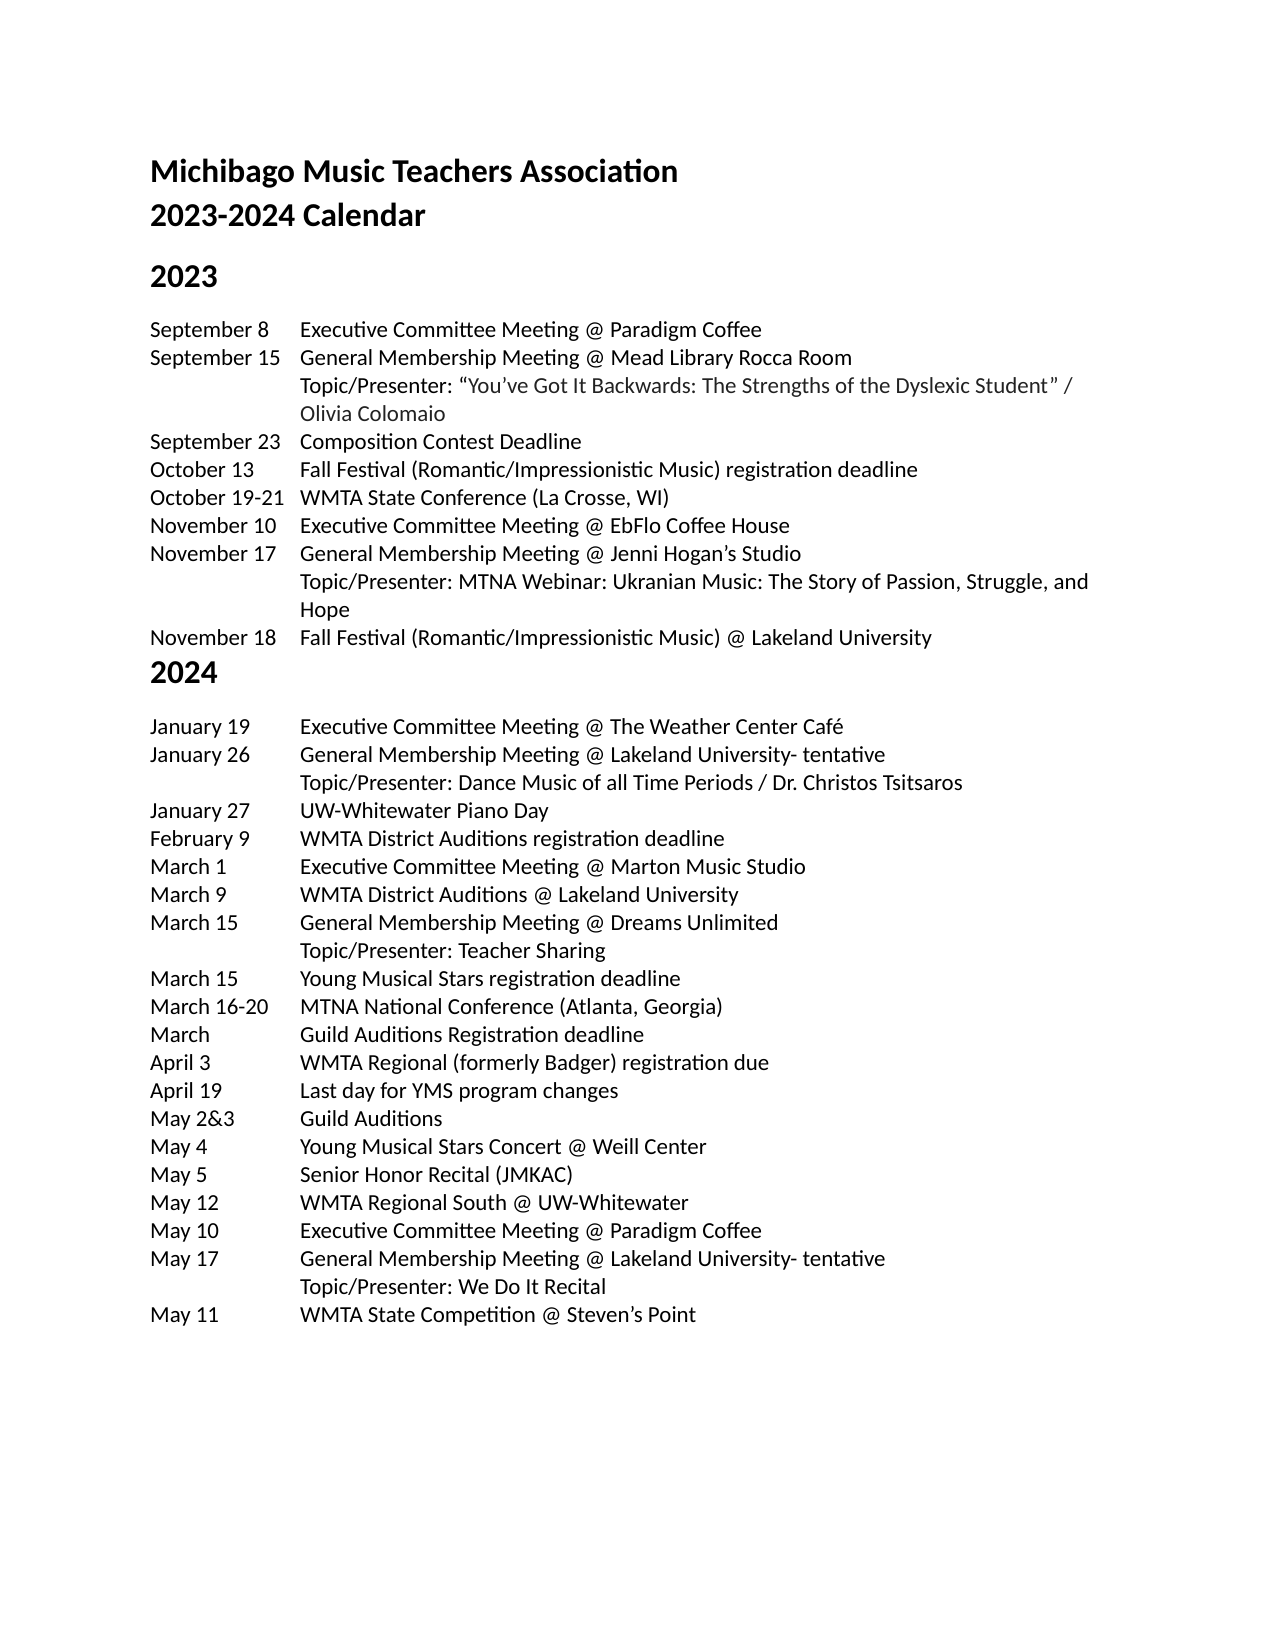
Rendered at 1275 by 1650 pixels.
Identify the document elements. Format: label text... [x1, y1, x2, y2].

text 2024 [150, 651, 1125, 692]
text Topic/Presenter: MTNA Webinar: Ukranian Music: The Story of Passion, Struggle, and Hope [300, 567, 1125, 623]
text March Guild Auditions Registration deadline [150, 1020, 1125, 1048]
text November 18 Fall Festival (Romantic/Impressionistic Music) @ Lakeland University [150, 623, 1125, 651]
text November 17 General Membership Meeting @ Jenni Hogan’s Studio [150, 539, 1125, 567]
text January 27 UW-Whitewater Piano Day [150, 796, 1125, 824]
text May 4 Young Musical Stars Concert @ Weill Center [150, 1132, 1125, 1160]
text Topic/Presenter: We Do It Recital [150, 1272, 1125, 1301]
text March 16-20 MTNA National Conference (Atlanta, Georgia) [150, 992, 1125, 1020]
text September 8 Executive Committee Meeting @ Paradigm Coffee [150, 315, 1125, 343]
text March 9 WMTA District Auditions @ Lakeland University [150, 880, 1125, 908]
text May 17 General Membership Meeting @ Lakeland University- tentative [150, 1244, 1125, 1272]
text Topic/Presenter: Dance Music of all Time Periods / Dr. Christos Tsitsaros [150, 768, 1125, 796]
text May 12 WMTA Regional South @ UW-Whitewater [150, 1188, 1125, 1216]
text April 3 WMTA Regional (formerly Badger) registration due [150, 1048, 1125, 1076]
text Topic/Presenter: Teacher Sharing [150, 936, 1125, 964]
text Michibago Music Teachers Association 2023-2024 Calendar [150, 150, 1125, 235]
text September 23 Composition Contest Deadline [150, 427, 1125, 455]
text October 19-21 WMTA State Conference (La Crosse, WI) [150, 483, 1125, 511]
text January 26 General Membership Meeting @ Lakeland University- tentative [150, 740, 1125, 768]
text May 11 WMTA State Competition @ Steven’s Point [150, 1301, 1125, 1328]
text April 19 Last day for YMS program changes [150, 1076, 1125, 1104]
text March 1 Executive Committee Meeting @ Marton Music Studio [150, 852, 1125, 880]
text May 10 Executive Committee Meeting @ Paradigm Coffee [150, 1216, 1125, 1244]
text September 15 General Membership Meeting @ Mead Library Rocca Room [150, 343, 1125, 371]
text February 9 WMTA District Auditions registration deadline [150, 824, 1125, 852]
text Topic/Presenter: “You’ve Got It Backwards: The Strengths of the Dyslexic Student” / Olivia Colomaio [300, 371, 1125, 427]
text October 13 Fall Festival (Romantic/Impressionistic Music) registration deadline [150, 455, 1125, 483]
text May 5 Senior Honor Recital (JMKAC) [150, 1160, 1125, 1188]
text November 10 Executive Committee Meeting @ EbFlo Coffee House [150, 511, 1125, 539]
text January 19 Executive Committee Meeting @ The Weather Center Café [150, 712, 1125, 740]
text March 15 General Membership Meeting @ Dreams Unlimited [150, 908, 1125, 936]
text May 2&3 Guild Auditions [150, 1104, 1125, 1132]
text March 15 Young Musical Stars registration deadline [150, 964, 1125, 992]
text 2023 [150, 254, 1125, 295]
